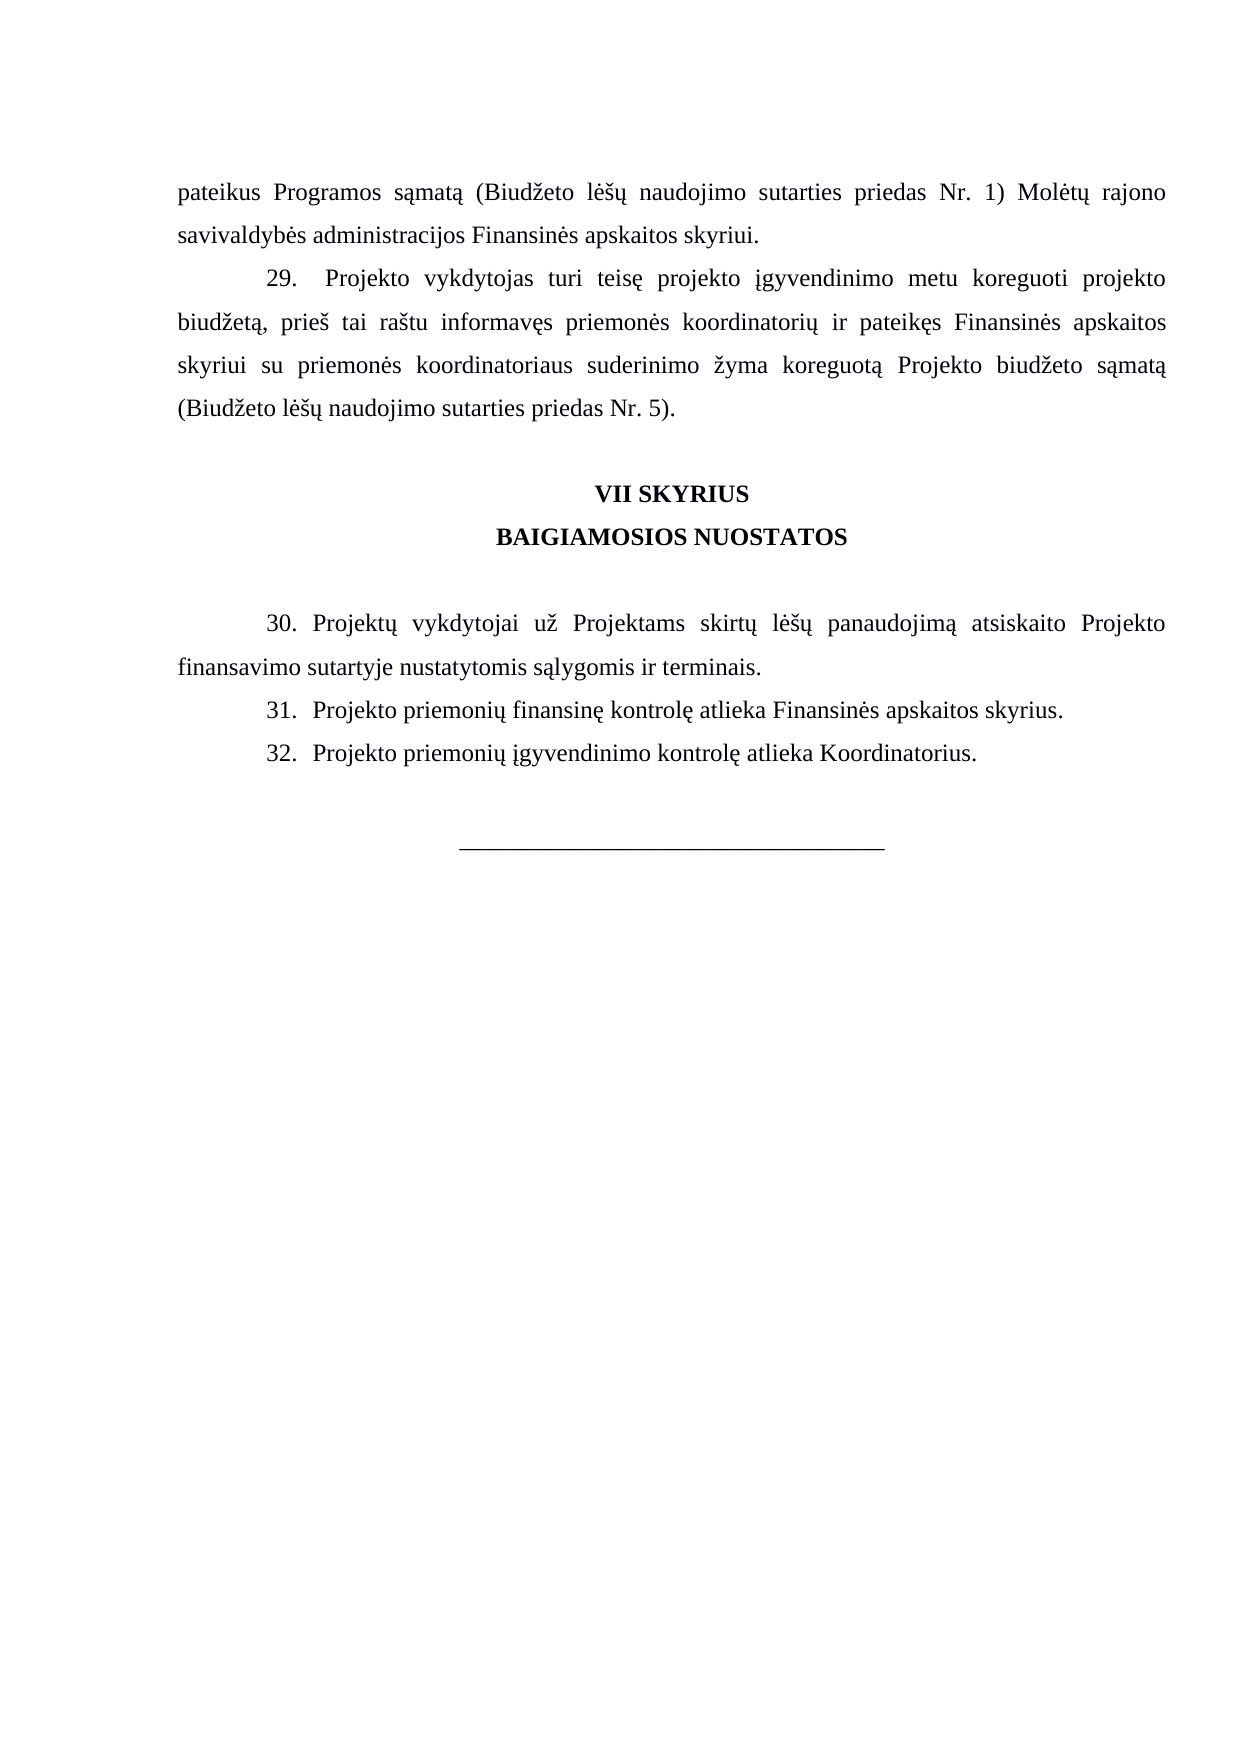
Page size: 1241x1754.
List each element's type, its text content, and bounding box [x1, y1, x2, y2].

list Projekto vykdytojas turi teisę projekto įgyvendinimo metu koreguoti projekto biudžetą, prieš tai raštu informavęs priemonės koordinatorių ir pateikęs Finansinės apskaitos skyriui su priemonės koordinatoriaus suderinimo žyma koreguotą Projekto biudžeto sąmatą (Biudžeto lėšų naudojimo sutarties priedas Nr. 5). [177, 263, 1167, 422]
text __________________________________ [177, 824, 1167, 853]
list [177, 177, 1167, 249]
list VII SKYRIUS [177, 479, 1167, 508]
list Projekto priemonių finansinę kontrolę atlieka Finansinės apskaitos skyrius. [177, 695, 1167, 723]
text BAIGIAMOSIOS NUOSTATOS [177, 522, 1167, 551]
list Projekto priemonių įgyvendinimo kontrolę atlieka Koordinatorius. [177, 738, 1167, 767]
list Projektų vykdytojai už Projektams skirtų lėšų panaudojimą atsiskaito Projekto finansavimo sutartyje nustatytomis sąlygomis ir terminais. [177, 608, 1167, 680]
